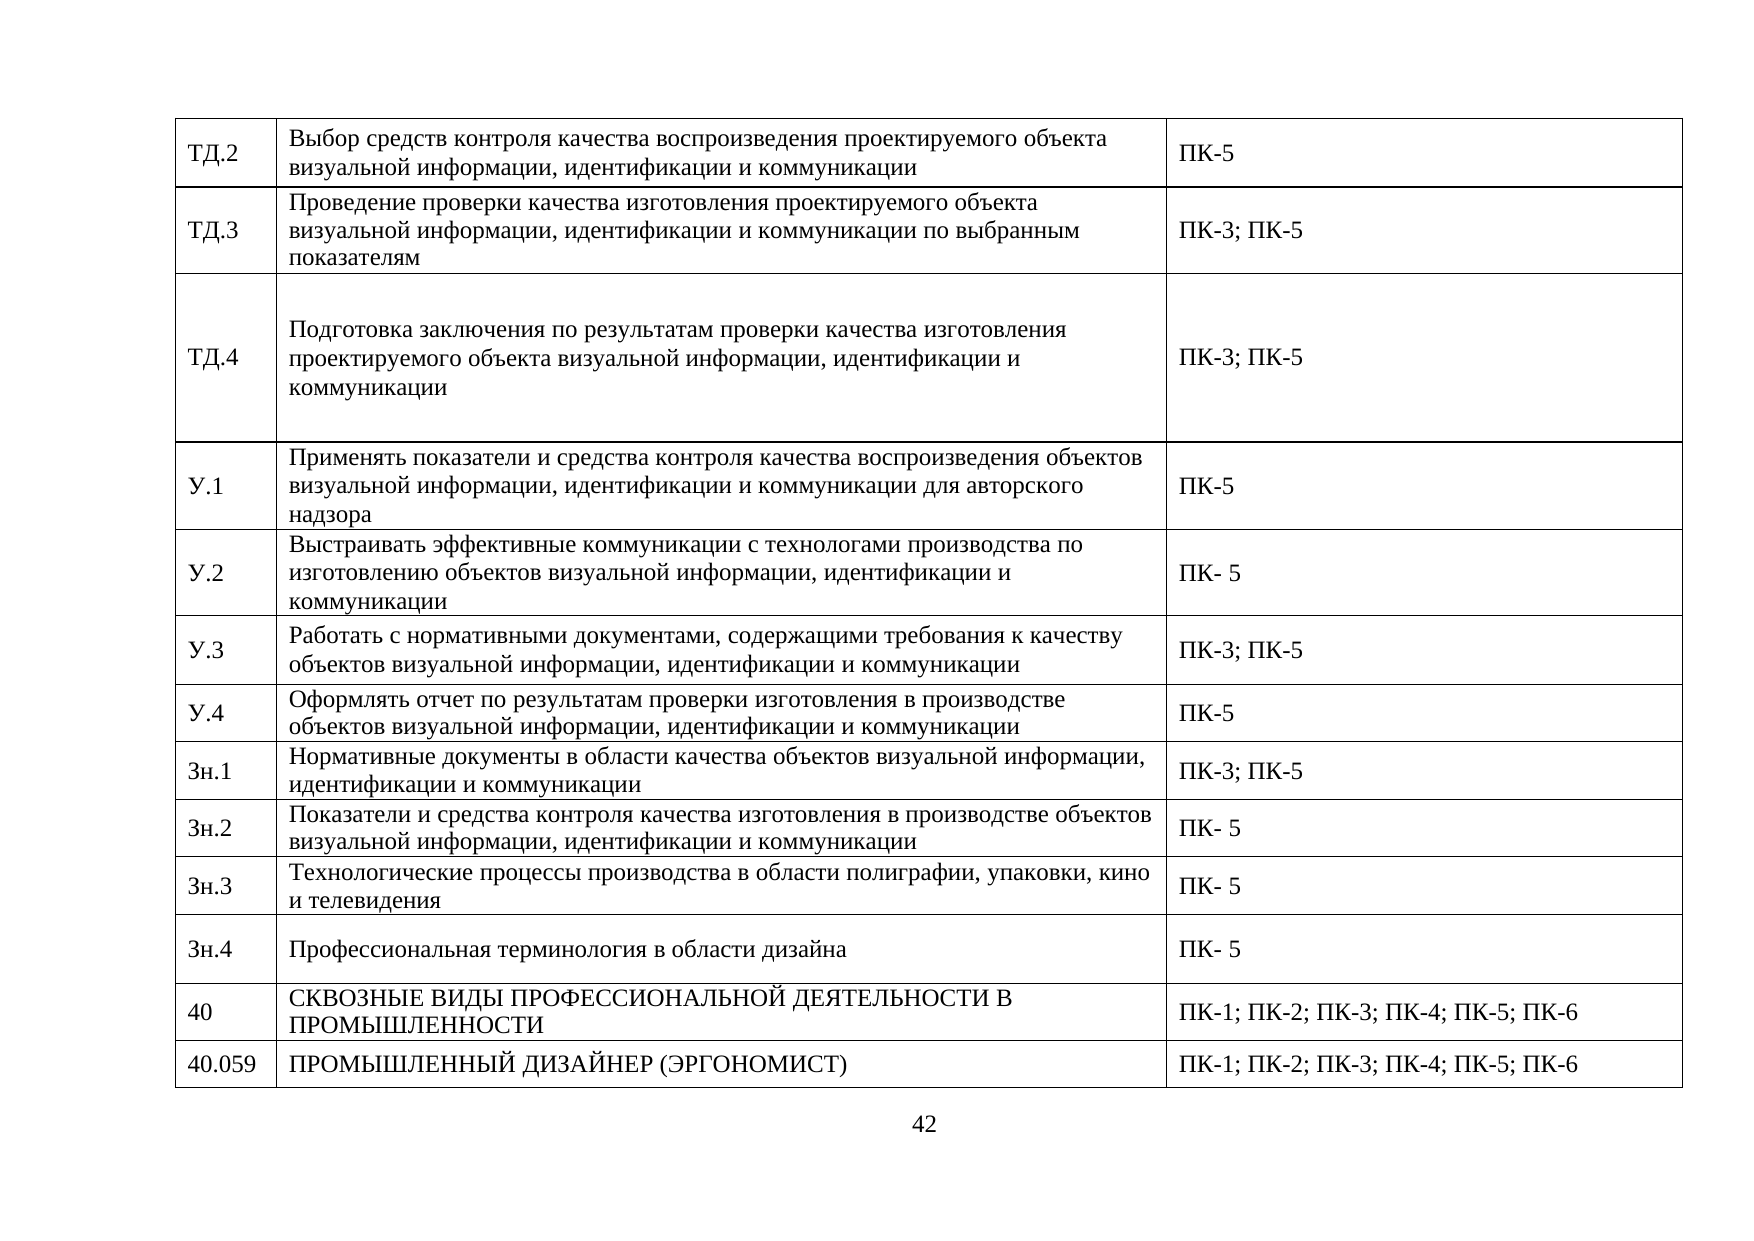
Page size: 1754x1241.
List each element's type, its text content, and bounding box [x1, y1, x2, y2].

table_cell ПК-3; ПК-5 [1167, 616, 1682, 684]
table_cell ТД.4 [176, 274, 276, 441]
table_cell ПРОМЫШЛЕННЫЙ ДИЗАЙНЕР (ЭРГОНОМИСТ) [277, 1041, 1166, 1087]
table_cell Выстраивать эффективные коммуникации с технологами производства по изготовлению объектов визуальной информации, идентификации и коммуникации [277, 530, 1166, 615]
table_cell Подготовка заключения по результатам проверки качества изготовления проектируемого объекта визуальной информации, идентификации и коммуникации [277, 274, 1166, 441]
table_cell Проведение проверки качества изготовления проектируемого объекта визуальной информации, идентификации и коммуникации по выбранным показателям [277, 188, 1166, 272]
table_cell Зн.2 [176, 800, 276, 856]
table_header ПК-5 [1167, 119, 1682, 186]
table_cell Применять показатели и средства контроля качества воспроизведения объектов визуальной информации, идентификации и коммуникации для авторского надзора [277, 443, 1166, 529]
table_cell ПК-5 [1167, 443, 1682, 529]
table_cell ПК-3; ПК-5 [1167, 274, 1682, 441]
table_cell Нормативные документы в области качества объектов визуальной информации, идентификации и коммуникации [277, 742, 1166, 799]
table_cell Зн.4 [176, 915, 276, 983]
table_cell ПК-3; ПК-5 [1167, 188, 1682, 272]
table_cell Технологические процессы производства в области полиграфии, упаковки, кино и телевидения [277, 857, 1166, 914]
table_cell ПК-5 [1167, 685, 1682, 741]
table_cell СКВОЗНЫЕ ВИДЫ ПРОФЕССИОНАЛЬНОЙ ДЕЯТЕЛЬНОСТИ В ПРОМЫШЛЕННОСТИ [277, 984, 1166, 1040]
table_cell 40 [176, 984, 276, 1040]
table_cell 40.059 [176, 1041, 276, 1087]
table_cell Зн.1 [176, 742, 276, 799]
table_cell Оформлять отчет по результатам проверки изготовления в производстве объектов визуальной информации, идентификации и коммуникации [277, 685, 1166, 741]
table_header ТД.2 [176, 119, 276, 186]
table_cell ПК-1; ПК-2; ПК-3; ПК-4; ПК-5; ПК-6 [1167, 1041, 1682, 1087]
table_cell ПК-3; ПК-5 [1167, 742, 1682, 799]
table_cell У.1 [176, 443, 276, 529]
table_cell ПК- 5 [1167, 857, 1682, 914]
table_cell У.3 [176, 616, 276, 684]
table_cell ПК- 5 [1167, 800, 1682, 856]
table_cell Зн.3 [176, 857, 276, 914]
table_cell У.2 [176, 530, 276, 615]
table_cell У.4 [176, 685, 276, 741]
table_cell ТД.3 [176, 188, 276, 272]
table_cell ПК-1; ПК-2; ПК-3; ПК-4; ПК-5; ПК-6 [1167, 984, 1682, 1040]
table_cell Показатели и средства контроля качества изготовления в производстве объектов визуальной информации, идентификации и коммуникации [277, 800, 1166, 856]
table_cell ПК- 5 [1167, 530, 1682, 615]
table_cell Профессиональная терминология в области дизайна [277, 915, 1166, 983]
table_cell Работать с нормативными документами, содержащими требования к качеству объектов визуальной информации, идентификации и коммуникации [277, 616, 1166, 684]
table_cell ПК- 5 [1167, 915, 1682, 983]
table_header Выбор средств контроля качества воспроизведения проектируемого объекта визуальной информации, идентификации и коммуникации [277, 119, 1166, 186]
